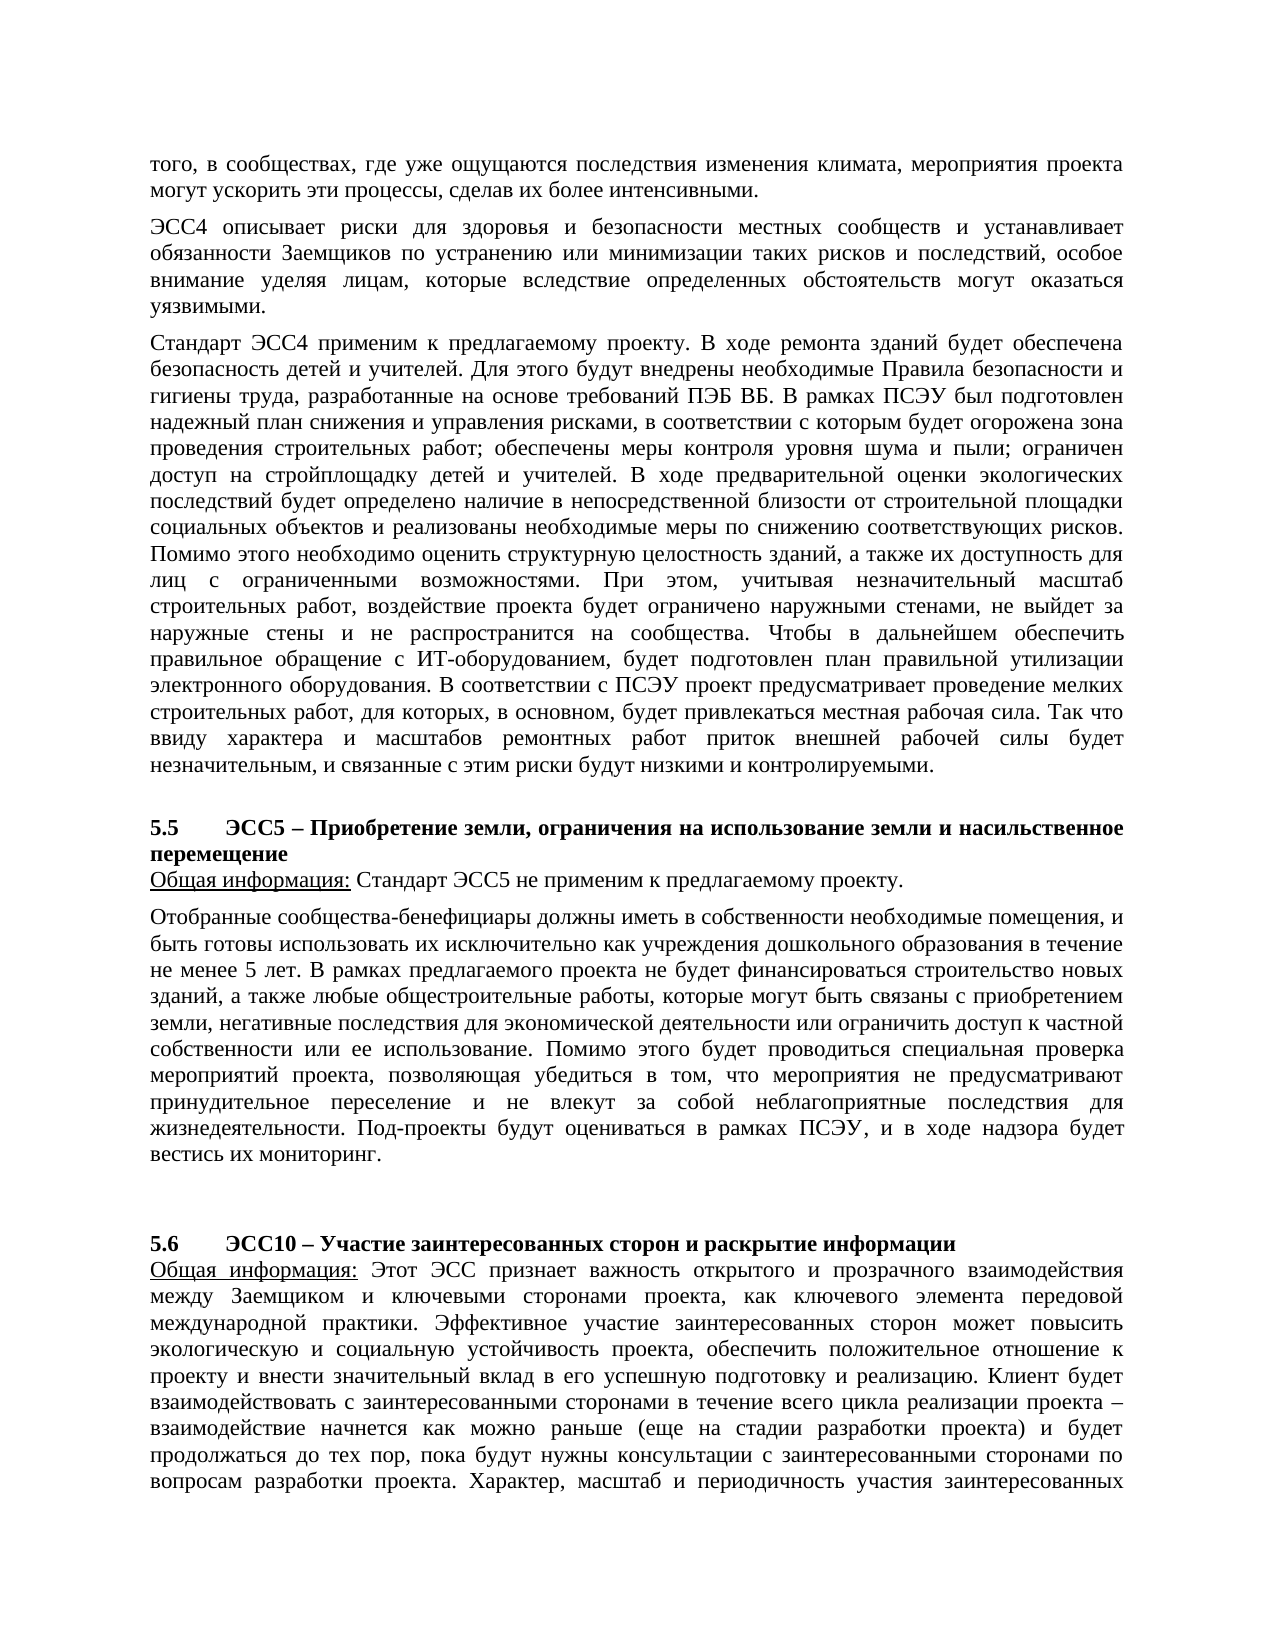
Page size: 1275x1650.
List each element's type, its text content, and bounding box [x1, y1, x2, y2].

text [150, 150, 1125, 203]
text Отобранные сообщества-бенефициары должны иметь в собственности необходимые помещения, и быть готовы использовать их исключительно как учреждения дошкольного образования в течение не менее 5 лет. В рамках предлагаемого проекта не будет финансироваться строительство новых зданий, а также любые общестроительные работы, которые могут быть связаны с приобретением земли, негативные последствия для экономической деятельности или ограничить доступ к частной собственности или ее использование. Помимо этого будет проводиться специальная проверка мероприятий проекта, позволяющая убедиться в том, что мероприятия не предусматривают принудительное переселение и не влекут за собой неблагоприятные последствия для жизнедеятельности. Под-проекты будут оцениваться в рамках ПСЭУ, и в ходе надзора будет вестись их мониторинг. [150, 1114, 1125, 1167]
text Отобранные сообщества-бенефициары должны иметь в собственности необходимые помещения, и быть готовы использовать их исключительно как учреждения дошкольного образования в течение не менее 5 лет. В рамках предлагаемого проекта не будет финансироваться строительство новых зданий, а также любые общестроительные работы, которые могут быть связаны с приобретением земли, негативные последствия для экономической деятельности или ограничить доступ к частной собственности или ее использование. Помимо этого будет проводиться специальная проверка мероприятий проекта, позволяющая убедиться в том, что мероприятия не предусматривают принудительное переселение и не влекут за собой неблагоприятные последствия для жизнедеятельности. Под-проекты будут оцениваться в рамках ПСЭУ, и в ходе надзора будет вестись их мониторинг. [150, 1009, 1125, 1061]
list ЭСС5 – Приобретение земли, ограничения на использование земли и насильственное перемещение [150, 814, 1125, 866]
text Общая информация: Стандарт ЭСС5 не применим к предлагаемому проекту. [150, 866, 1125, 893]
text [150, 1256, 1125, 1493]
list ЭСС10 – Участие заинтересованных сторон и раскрытие информации [150, 1230, 1125, 1256]
text ЭСС4 описывает риски для здоровья и безопасности местных сообществ и устанавливает обязанности Заемщиков по устранению или минимизации таких рисков и последствий, особое внимание уделяя лицам, которые вследствие определенных обстоятельств могут оказаться уязвимыми. [150, 213, 1125, 318]
text Стандарт ЭСС4 применим к предлагаемому проекту. В ходе ремонта зданий будет обеспечена безопасность детей и учителей. Для этого будут внедрены необходимые Правила безопасности и гигиены труда, разработанные на основе требований ПЭБ ВБ. В рамках ПСЭУ был подготовлен надежный план снижения и управления рисками, в соответствии с которым будет огорожена зона проведения строительных работ; обеспечены меры контроля уровня шума и пыли; ограничен доступ на стройплощадку детей и учителей. В ходе предварительной оценки экологических последствий будет определено наличие в непосредственной близости от строительной площадки социальных объектов и реализованы необходимые меры по снижению соответствующих рисков. Помимо этого необходимо оценить структурную целостность зданий, а также их доступность для лиц с ограниченными возможностями. При этом, учитывая незначительный масштаб строительных работ, воздействие проекта будет ограничено наружными стенами, не выйдет за наружные стены и не распространится на сообщества. Чтобы в дальнейшем обеспечить правильное обращение с ИТ-оборудованием, будет подготовлен план правильной утилизации электронного оборудования. В соответствии с ПСЭУ проект предусматривает проведение мелких строительных работ, для которых, в основном, будет привлекаться местная рабочая сила. Так что ввиду характера и масштабов ремонтных работ приток внешней рабочей силы будет незначительным, и связанные с этим риски будут низкими и контролируемыми. [150, 329, 1125, 777]
